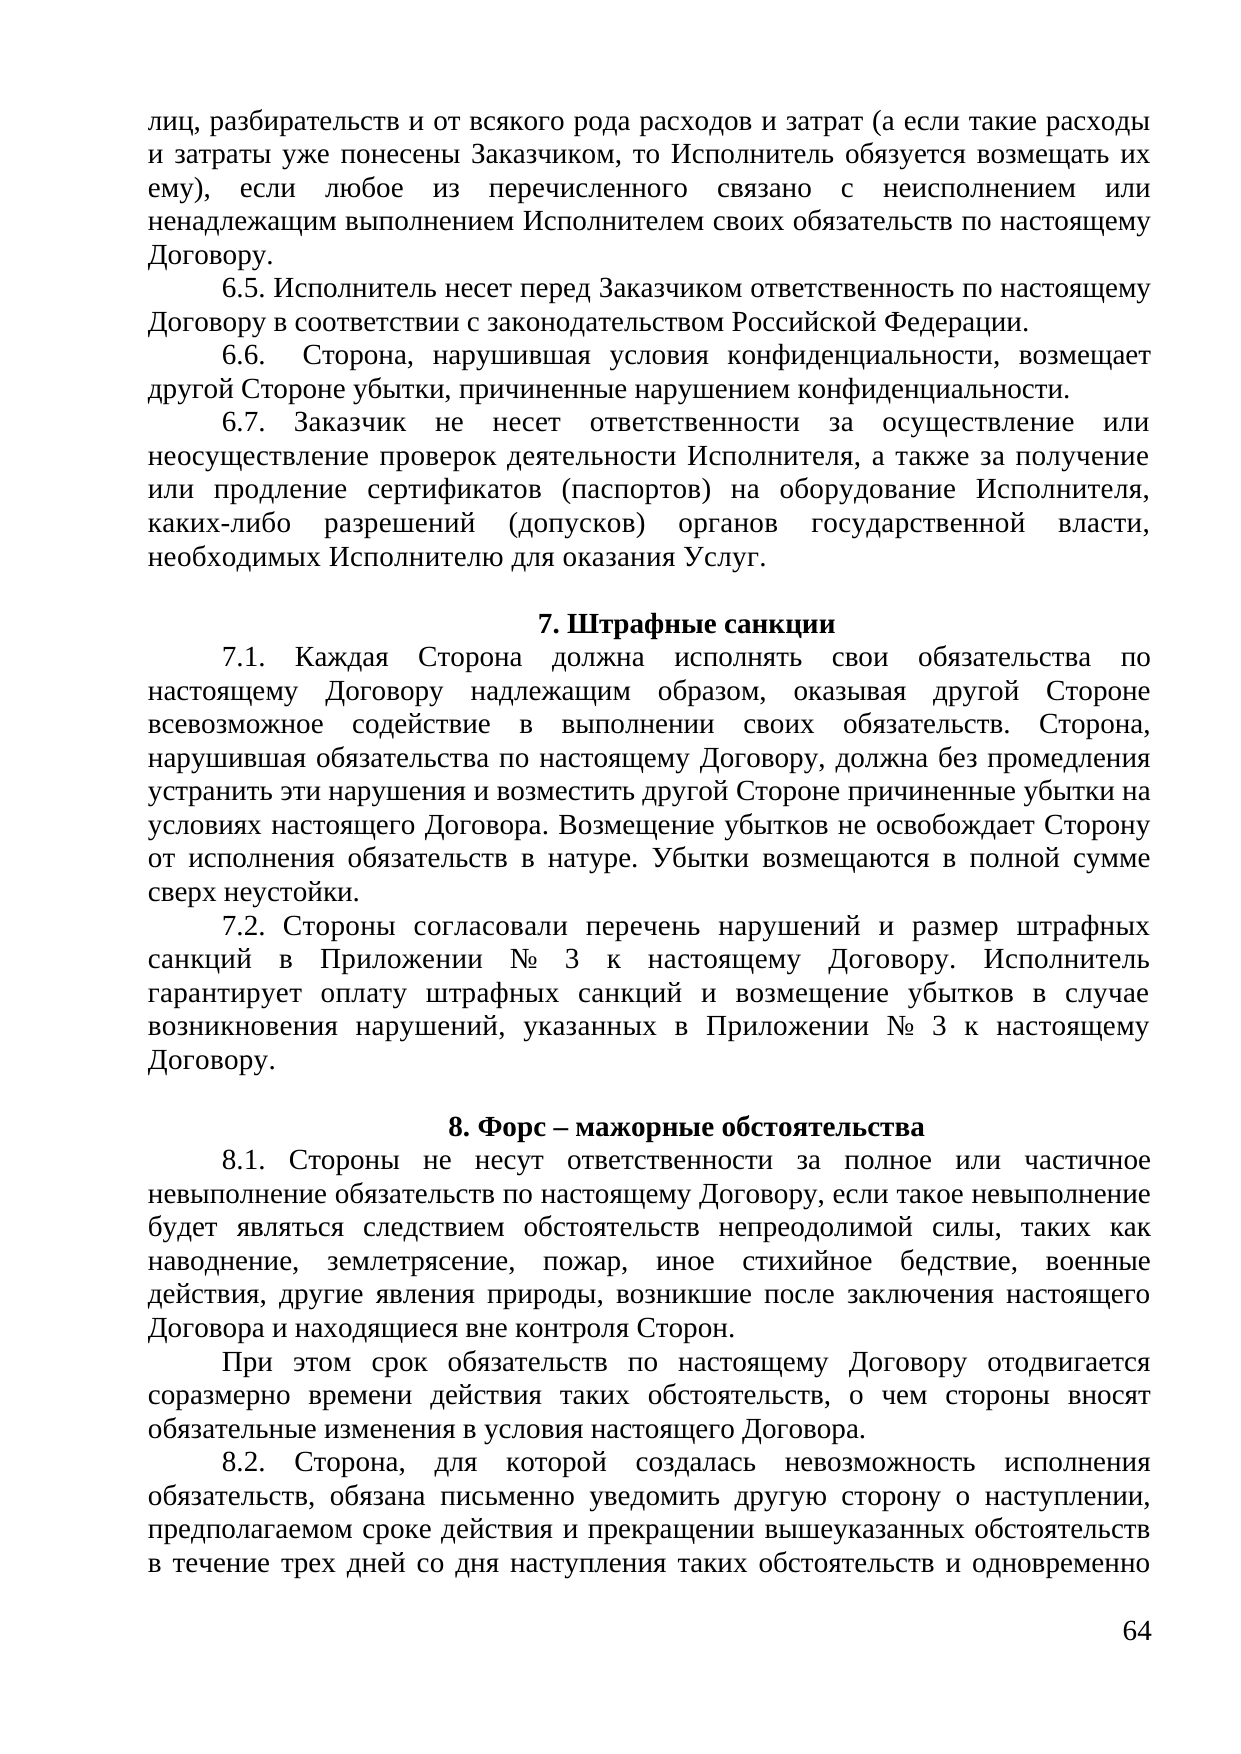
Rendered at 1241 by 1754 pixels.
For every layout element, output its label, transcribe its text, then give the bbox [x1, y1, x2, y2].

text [148, 103, 1152, 270]
text 7.2. Стороны согласовали перечень нарушений и размер штрафных санкций в Приложении № 3 к настоящему Договору. Исполнитель гарантирует оплату штрафных санкций и возмещение убытков в случае возникновения нарушений, указанных в Приложении № 3 к настоящему Договору. [148, 908, 1152, 1075]
text 8.1. Стороны не несут ответственности за полное или частичное невыполнение обязательств по настоящему Договору, если такое невыполнение будет являться следствием обстоятельств непреодолимой силы, таких как наводнение, землетрясение, пожар, иное стихийное бедствие, военные действия, другие явления природы, возникшие после заключения настоящего Договора и находящиеся вне контроля Сторон. [148, 1142, 1152, 1344]
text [148, 1444, 1152, 1578]
text 7. Штрафные санкции [148, 606, 1152, 639]
text 6.7. Заказчик не несет ответственности за осуществление или неосуществление проверок деятельности Исполнителя, а также за получение или продление сертификатов (паспортов) на оборудование Исполнителя, каких-либо разрешений (допусков) органов государственной власти, необходимых Исполнителю для оказания Услуг. [148, 404, 1152, 572]
text При этом срок обязательств по настоящему Договору отодвигается соразмерно времени действия таких обстоятельств, о чем стороны вносят обязательные изменения в условия настоящего Договора. [148, 1344, 1152, 1444]
text 6.5. Исполнитель несет перед Заказчиком ответственность по настоящему Договору в соответствии с законодательством Российской Федерации. [148, 270, 1152, 337]
text 7.1. Каждая Сторона должна исполнять свои обязательства по настоящему Договору надлежащим образом, оказывая другой Стороне всевозможное содействие в выполнении своих обязательств. Сторона, нарушившая обязательства по настоящему Договору, должна без промедления устранить эти нарушения и возместить другой Стороне причиненные убытки на условиях настоящего Договора. Возмещение убытков не освобождает Сторону от исполнения обязательств в натуре. Убытки возмещаются в полной сумме сверх неустойки. [148, 639, 1152, 908]
text 6.6. Сторона, нарушившая условия конфиденциальности, возмещает другой Стороне убытки, причиненные нарушением конфиденциальности. [148, 337, 1152, 404]
text 8. Форс – мажорные обстоятельства [148, 1109, 1152, 1142]
